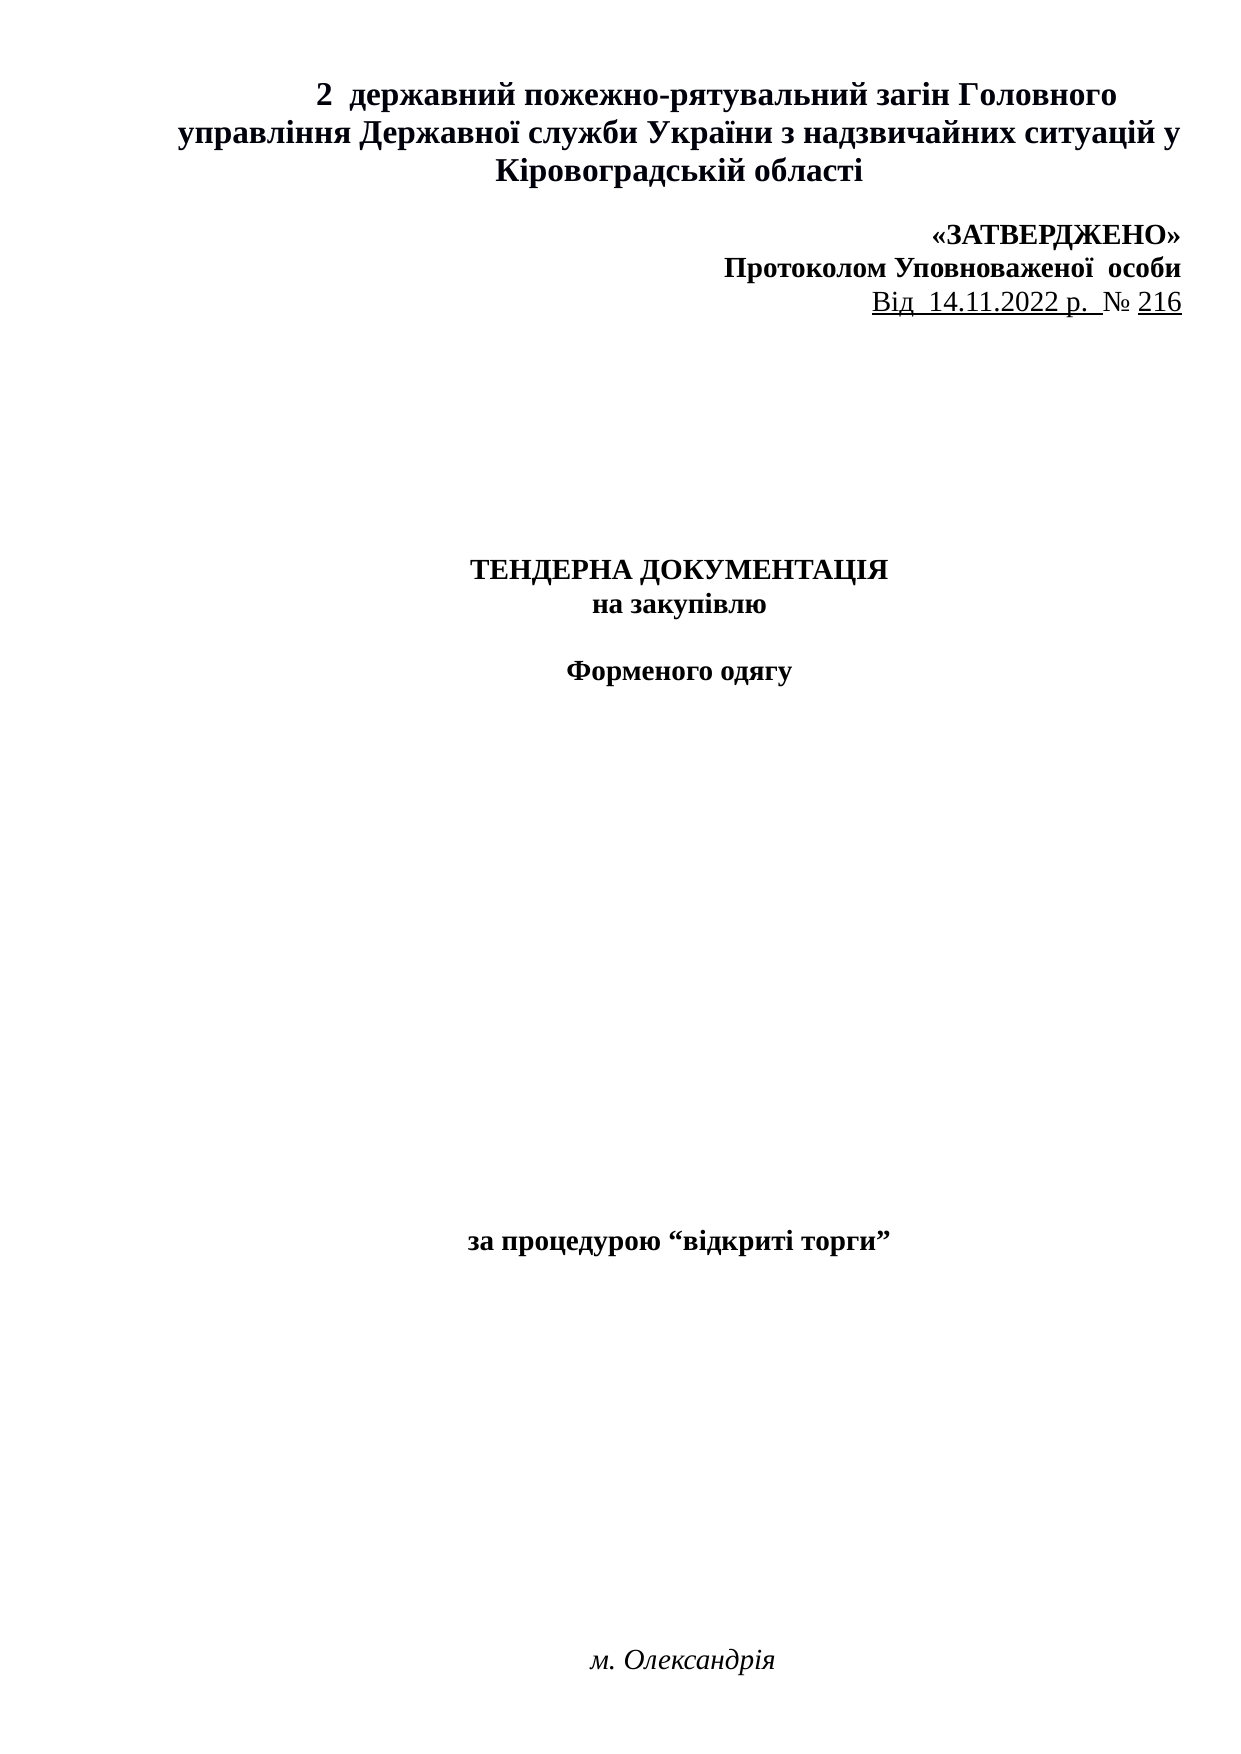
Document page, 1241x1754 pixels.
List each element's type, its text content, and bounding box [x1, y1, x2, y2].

text 2 державний пожежно-рятувальний загін Головного управління Державної служби України з надзвичайних ситуацій у Кіровоградській області [177, 74, 1181, 189]
text ТЕНДЕРНА ДОКУМЕНТАЦІЯ [177, 552, 1181, 586]
text Протоколом Уповноваженої особи [29, 251, 1181, 284]
text Від 14.11.2022 р. № 216 [177, 284, 1181, 318]
text Форменого одягу [177, 653, 1181, 687]
text на закупівлю [177, 586, 1181, 619]
text «ЗАТВЕРДЖЕНО» [29, 217, 1181, 251]
text за процедурою “відкриті торги” [177, 1223, 1181, 1257]
text м. Олександрія [177, 1642, 1181, 1676]
